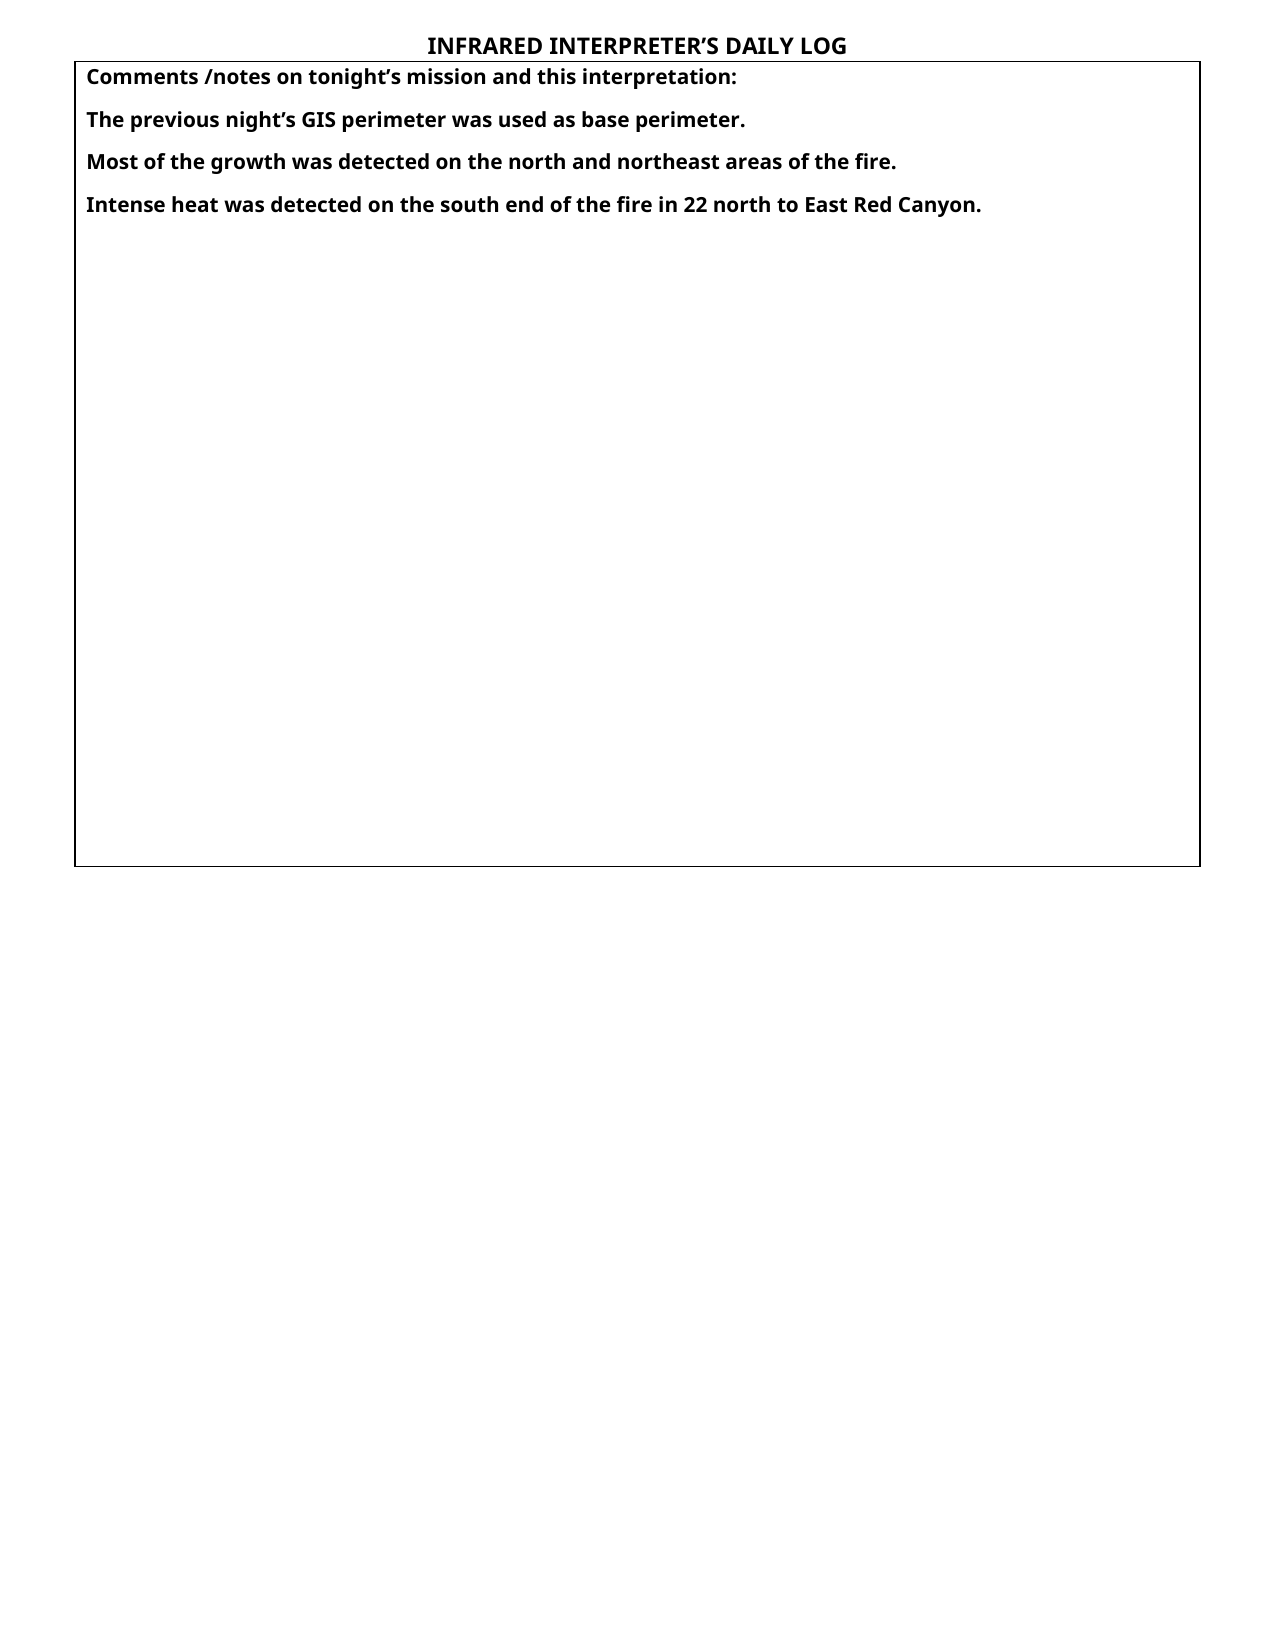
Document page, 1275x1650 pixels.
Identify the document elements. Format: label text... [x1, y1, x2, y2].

table_cell Comments /notes on tonight’s mission and this interpretation: The previous night’s GIS perimeter was used as base perimeter. Most of the growth was detected on the north and northeast areas of the fire. Intense heat was detected on the south end of the fire in 22 north to East Red Canyon. [76, 62, 1199, 866]
